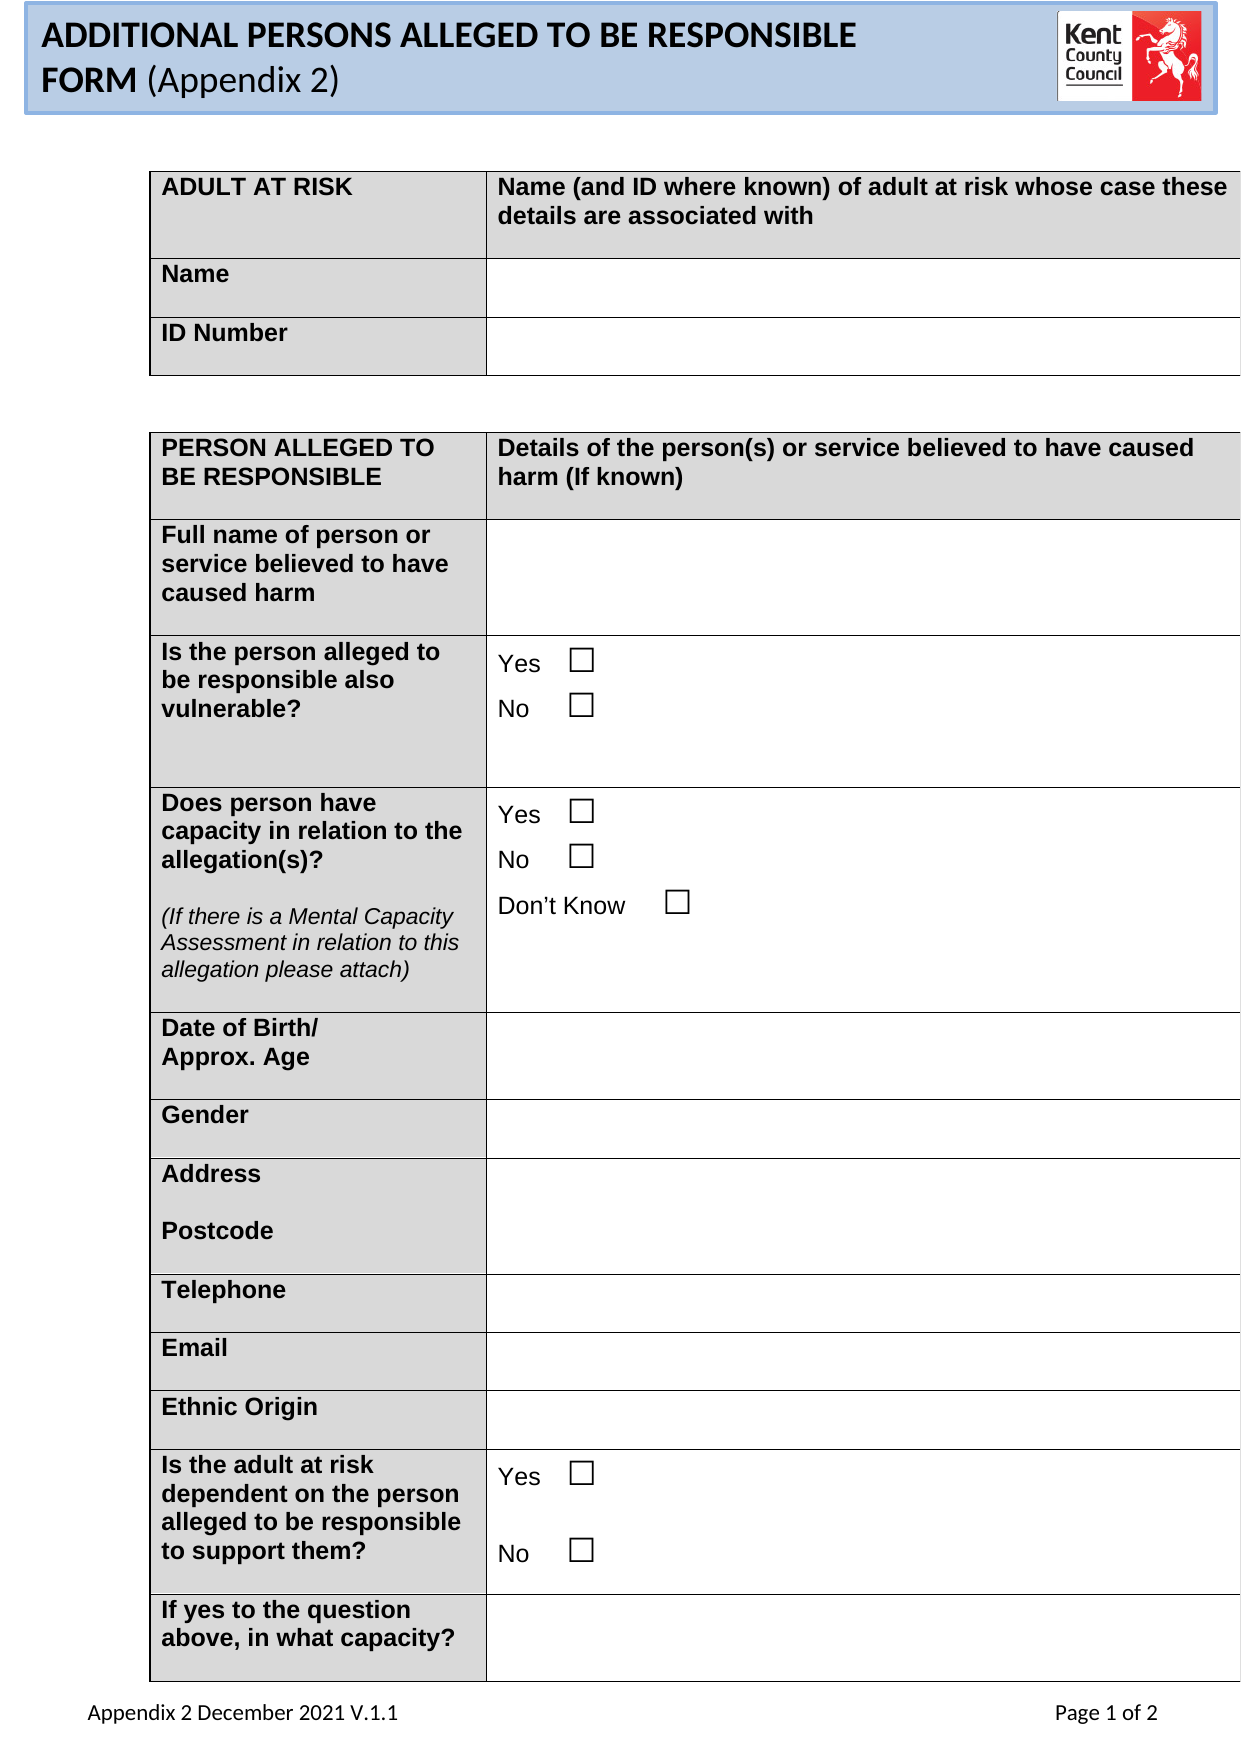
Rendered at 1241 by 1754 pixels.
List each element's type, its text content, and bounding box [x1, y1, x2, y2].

table_cell [487, 1595, 1240, 1681]
table_cell If yes to the question above, in what capacity? [151, 1595, 486, 1681]
table_cell [487, 1013, 1240, 1099]
table_cell ID Number [151, 318, 486, 375]
table_cell [487, 1391, 1240, 1449]
table_cell Name [151, 259, 486, 317]
table_cell [487, 520, 1240, 635]
table_cell Full name of person or service believed to have caused harm [151, 520, 486, 635]
table_cell Yes No [487, 636, 1240, 787]
table_cell Telephone [151, 1275, 486, 1332]
table_cell [487, 1275, 1240, 1332]
table_cell [487, 318, 1240, 375]
table_cell Is the person alleged to be responsible also vulnerable? [151, 636, 486, 787]
table_cell Email [151, 1333, 486, 1390]
picture [1056, 11, 1202, 101]
table_cell Yes No [487, 1450, 1240, 1593]
table_cell Ethnic Origin [151, 1391, 486, 1449]
table_header ADULT AT RISK [151, 172, 486, 258]
table_cell Yes No Don’t Know [487, 788, 1240, 1012]
table_cell [487, 259, 1240, 317]
table_header Details of the person(s) or service believed to have caused harm (If known) [487, 433, 1240, 519]
table_header PERSON ALLEGED TO BE RESPONSIBLE [151, 433, 486, 519]
table_header Name (and ID where known) of adult at risk whose case these details are associated with [487, 172, 1240, 258]
table_cell [487, 1100, 1240, 1157]
table_cell Address Postcode [151, 1159, 486, 1273]
table_cell [487, 1333, 1240, 1390]
table_cell Gender [151, 1100, 486, 1157]
table_cell Date of Birth/ Approx. Age [151, 1013, 486, 1099]
table_cell Does person have capacity in relation to the allegation(s)? (If there is a Mental Capacity Assessment in relation to this allegation please attach) [151, 788, 486, 1012]
table_cell [487, 1159, 1240, 1273]
table_cell Is the adult at risk dependent on the person alleged to be responsible to support them? [151, 1450, 486, 1593]
